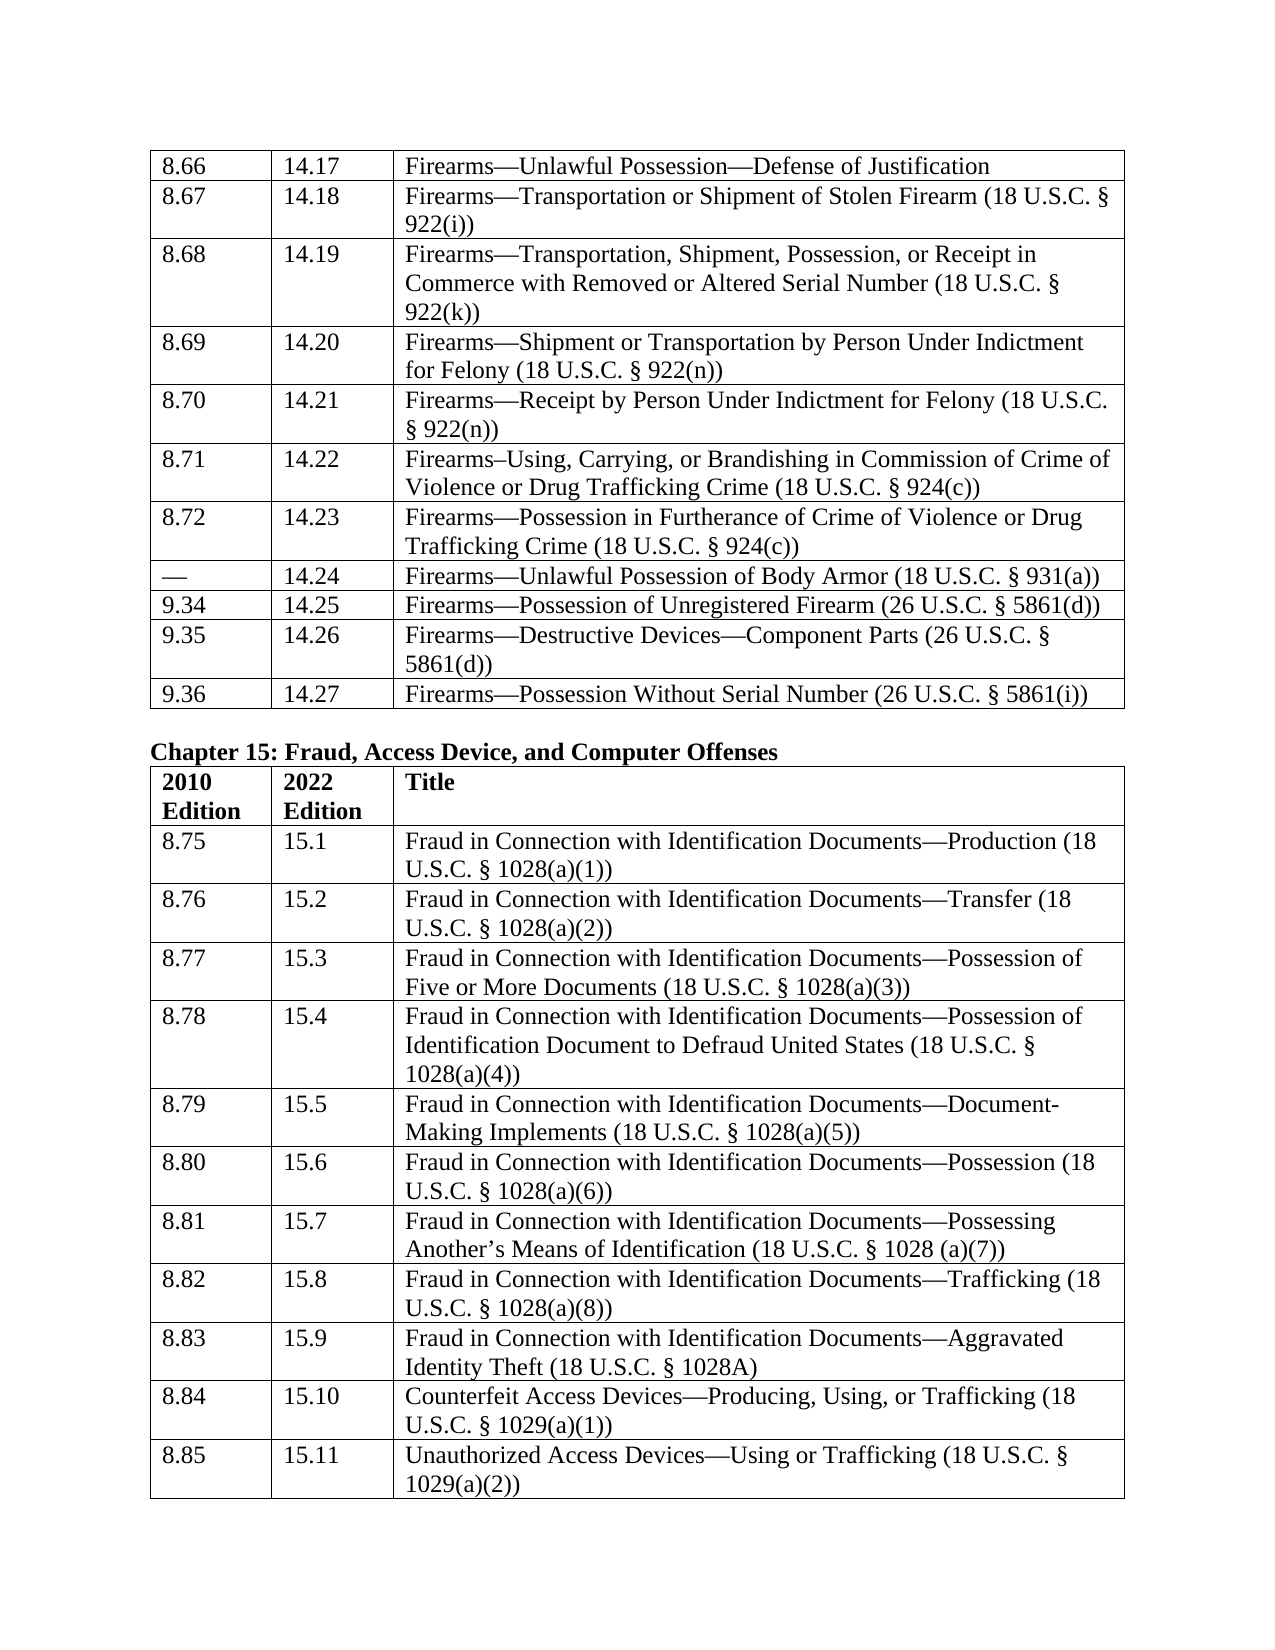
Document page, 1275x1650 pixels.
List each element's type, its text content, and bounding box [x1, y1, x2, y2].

table_cell 14.21 [272, 385, 393, 443]
table_cell 8.71 [151, 444, 271, 501]
table_header Title [394, 767, 1124, 825]
table_cell Fraud in Connection with Identification Documents—Document-Making Implements (18 U.S.C. § 1028(a)(5)) [394, 1089, 1124, 1146]
table_cell 9.36 [151, 679, 271, 708]
table_cell Firearms—Unlawful Possession—Defense of Justification [394, 151, 1124, 180]
table_cell Fraud in Connection with Identification Documents—Aggravated Identity Theft (18 U.S.C. § 1028A) [394, 1323, 1124, 1380]
table_cell 8.82 [151, 1264, 271, 1322]
table_cell 15.6 [272, 1147, 393, 1205]
table_cell Firearms—Receipt by Person Under Indictment for Felony (18 U.S.C. § 922(n)) [394, 385, 1124, 443]
table_cell 8.81 [151, 1206, 271, 1263]
table_cell Fraud in Connection with Identification Documents—Transfer (18 U.S.C. § 1028(a)(2)) [394, 884, 1124, 942]
table_cell 8.66 [151, 151, 271, 180]
table_cell 15.8 [272, 1264, 393, 1322]
table_cell 8.85 [151, 1440, 271, 1497]
table_cell 8.80 [151, 1147, 271, 1205]
table_cell 14.22 [272, 444, 393, 501]
table_cell Firearms—Possession in Furtherance of Crime of Violence or Drug Trafficking Crime (18 U.S.C. § 924(c)) [394, 502, 1124, 560]
table_cell 15.11 [272, 1440, 393, 1497]
table_cell 14.19 [272, 239, 393, 326]
table_cell 14.24 [272, 561, 393, 589]
table_cell Firearms—Unlawful Possession of Body Armor (18 U.S.C. § 931(a)) [394, 561, 1124, 589]
table_cell 14.23 [272, 502, 393, 560]
table_cell 8.84 [151, 1381, 271, 1439]
table_cell 15.5 [272, 1089, 393, 1146]
table_cell Firearms—Transportation or Shipment of Stolen Firearm (18 U.S.C. § 922(i)) [394, 181, 1124, 238]
table_cell 8.79 [151, 1089, 271, 1146]
text Chapter 15: Fraud, Access Device, and Computer Offenses [150, 737, 1125, 766]
table_cell Fraud in Connection with Identification Documents—Production (18 U.S.C. § 1028(a)(1)) [394, 826, 1124, 883]
table_cell 15.10 [272, 1381, 393, 1439]
table_cell 9.34 [151, 591, 271, 619]
table_cell 14.18 [272, 181, 393, 238]
table_cell Firearms—Shipment or Transportation by Person Under Indictment for Felony (18 U.S.C. § 922(n)) [394, 327, 1124, 384]
table_cell 14.25 [272, 591, 393, 619]
table_cell 15.2 [272, 884, 393, 942]
table_cell 8.83 [151, 1323, 271, 1380]
table_cell 15.3 [272, 943, 393, 1000]
table_header 2022 Edition [272, 767, 393, 825]
table_cell 8.72 [151, 502, 271, 560]
table_cell Firearms–Using, Carrying, or Brandishing in Commission of Crime of Violence or Drug Trafficking Crime (18 U.S.C. § 924(c)) [394, 444, 1124, 501]
table_cell Fraud in Connection with Identification Documents—Possessing Another’s Means of Identification (18 U.S.C. § 1028 (a)(7)) [394, 1206, 1124, 1263]
table_cell 8.77 [151, 943, 271, 1000]
table_cell Firearms—Possession Without Serial Number (26 U.S.C. § 5861(i)) [394, 679, 1124, 708]
table_header 2010 Edition [151, 767, 271, 825]
table_cell — [151, 561, 271, 589]
table_cell Fraud in Connection with Identification Documents—Possession of Five or More Documents (18 U.S.C. § 1028(a)(3)) [394, 943, 1124, 1000]
table_cell 15.4 [272, 1001, 393, 1088]
table_cell 15.7 [272, 1206, 393, 1263]
table_cell 14.27 [272, 679, 393, 708]
table_cell 15.9 [272, 1323, 393, 1380]
table_cell Firearms—Possession of Unregistered Firearm (26 U.S.C. § 5861(d)) [394, 591, 1124, 619]
table_cell Firearms—Destructive Devices—Component Parts (26 U.S.C. § 5861(d)) [394, 620, 1124, 678]
table_cell 14.26 [272, 620, 393, 678]
table_cell 14.17 [272, 151, 393, 180]
table_cell 8.69 [151, 327, 271, 384]
table_cell 14.20 [272, 327, 393, 384]
table_cell 8.67 [151, 181, 271, 238]
table_cell 15.1 [272, 826, 393, 883]
table_cell 8.75 [151, 826, 271, 883]
table_cell Fraud in Connection with Identification Documents—Possession of Identification Document to Defraud United States (18 U.S.C. § 1028(a)(4)) [394, 1001, 1124, 1088]
table_cell 8.68 [151, 239, 271, 326]
table_cell Firearms—Transportation, Shipment, Possession, or Receipt in Commerce with Removed or Altered Serial Number (18 U.S.C. § 922(k)) [394, 239, 1124, 326]
table_cell 9.35 [151, 620, 271, 678]
table_cell Unauthorized Access Devices—Using or Trafficking (18 U.S.C. § 1029(a)(2)) [394, 1440, 1124, 1497]
table_cell 8.78 [151, 1001, 271, 1088]
table_cell Fraud in Connection with Identification Documents—Possession (18 U.S.C. § 1028(a)(6)) [394, 1147, 1124, 1205]
table_cell 8.70 [151, 385, 271, 443]
table_cell Counterfeit Access Devices—Producing, Using, or Trafficking (18 U.S.C. § 1029(a)(1)) [394, 1381, 1124, 1439]
table_cell Fraud in Connection with Identification Documents—Trafficking (18 U.S.C. § 1028(a)(8)) [394, 1264, 1124, 1322]
table_cell 8.76 [151, 884, 271, 942]
